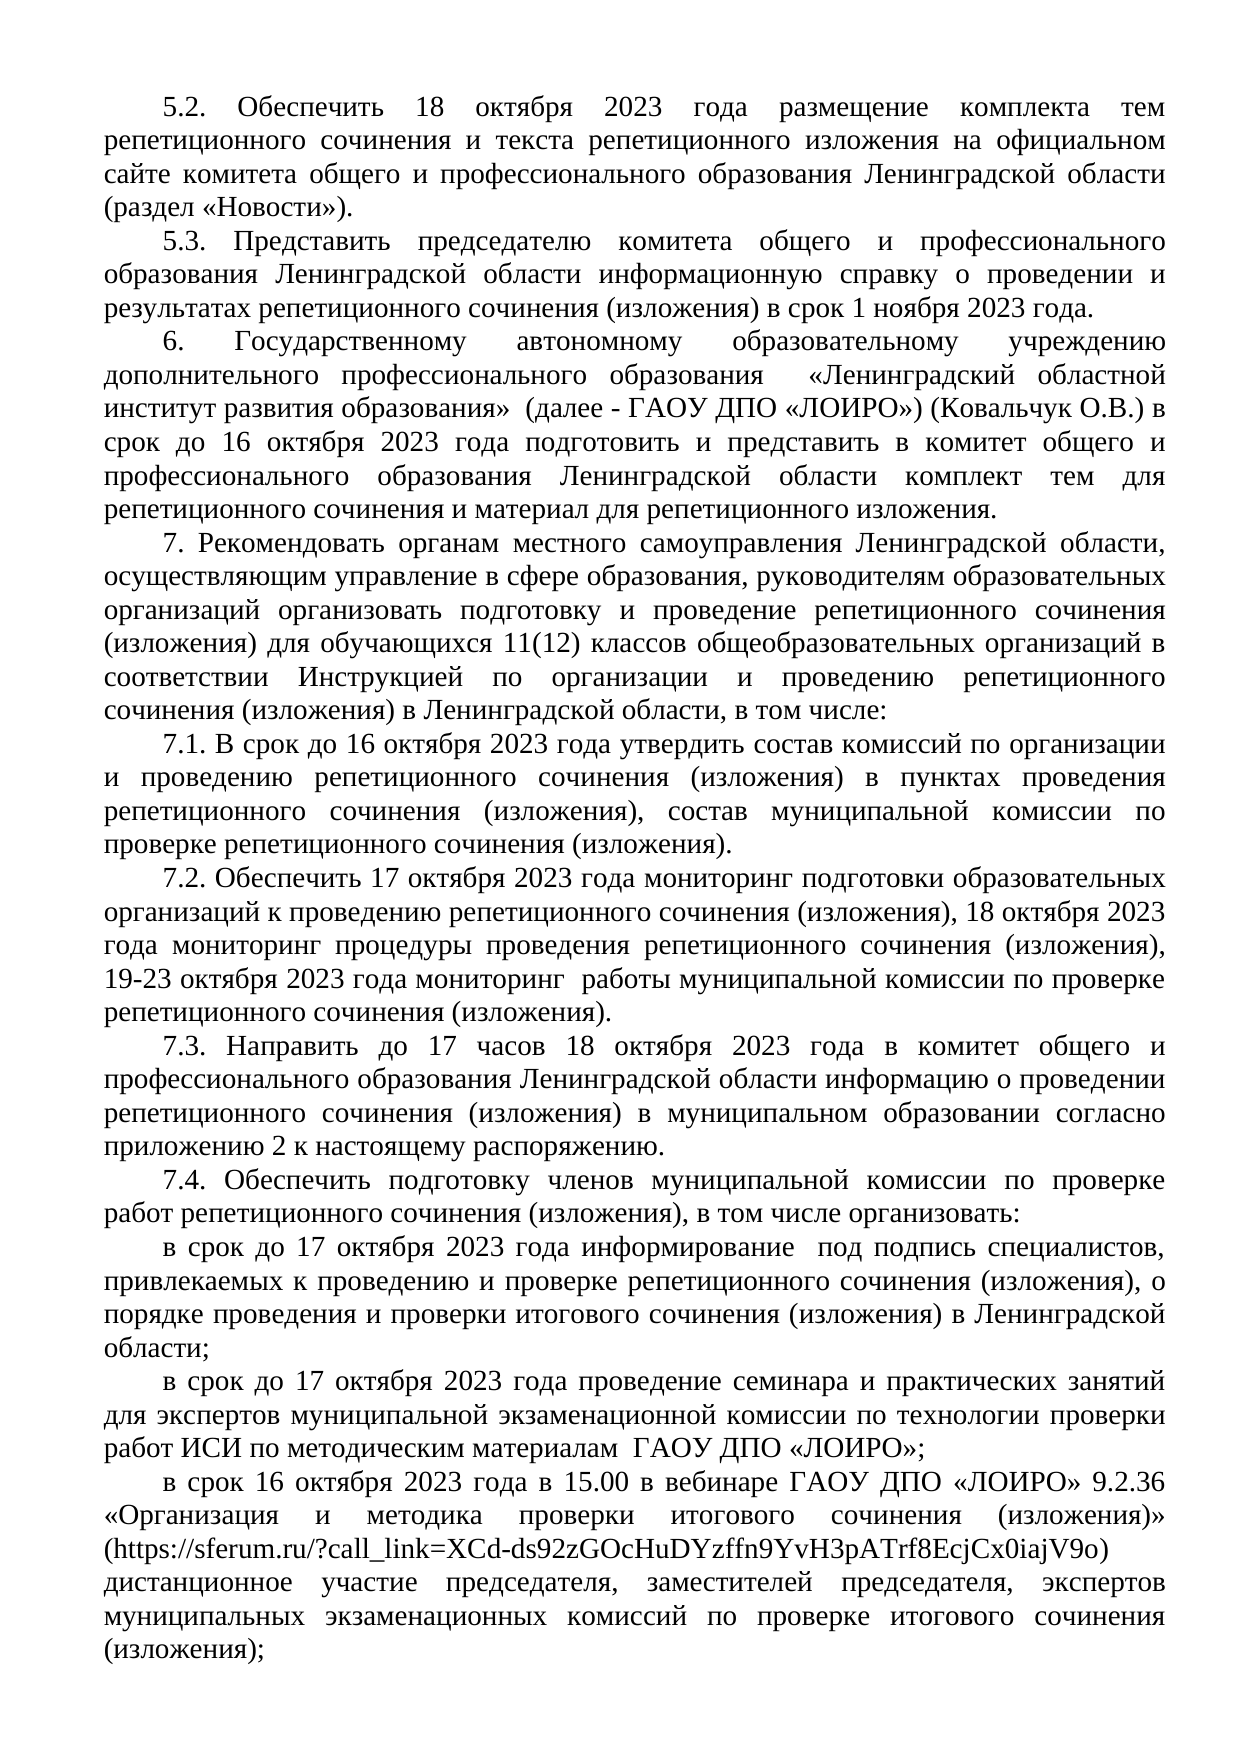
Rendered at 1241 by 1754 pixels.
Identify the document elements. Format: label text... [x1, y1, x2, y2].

text 5.2. Обеспечить 18 октября 2023 года размещение комплекта тем репетиционного сочинения и текста репетиционного изложения на официальном сайте комитета общего и профессионального образования Ленинградской области (раздел «Новости»). [103, 89, 1167, 223]
list в срок до 17 октября 2023 года проведение семинара и практических занятий для экспертов муниципальной экзаменационной комиссии по технологии проверки работ ИСИ по методическим материалам ГАОУ ДПО «ЛОИРО»; [103, 1363, 1167, 1464]
text 5.3. Представить председателю комитета общего и профессионального образования Ленинградской области информационную справку о проведении и результатах репетиционного сочинения (изложения) в срок 1 ноября 2023 года. [103, 223, 1167, 323]
text в срок 16 октября 2023 года в 15.00 в вебинаре ГАОУ ДПО «ЛОИРО» 9.2.36 «Организация и методика проверки итогового сочинения (изложения)» (https://sferum.ru/?call_link=XCd-ds92zGOcHuDYzffn9YvH3pATrf8EcjCx0iajV9o) дистанционное участие председателя, заместителей председателя, экспертов муниципальных экзаменационных комиссий по проверке итогового сочинения (изложения); [103, 1464, 1167, 1665]
list 7.3. Направить до 17 часов 18 октября 2023 года в комитет общего и профессионального образования Ленинградской области информацию о проведении репетиционного сочинения (изложения) в муниципальном образовании согласно приложению 2 к настоящему распоряжению. [103, 1028, 1167, 1162]
list 7.1. В срок до 16 октября 2023 года утвердить состав комиссий по организации и проведению репетиционного сочинения (изложения) в пунктах проведения репетиционного сочинения (изложения), состав муниципальной комиссии по проверке репетиционного сочинения (изложения). [103, 726, 1167, 860]
list в срок до 17 октября 2023 года информирование под подпись специалистов, привлекаемых к проведению и проверке репетиционного сочинения (изложения), о порядке проведения и проверки итогового сочинения (изложения) в Ленинградской области; [103, 1229, 1167, 1363]
list 7.4. Обеспечить подготовку членов муниципальной комиссии по проверке работ репетиционного сочинения (изложения), в том числе организовать: [103, 1162, 1167, 1229]
list 7.2. Обеспечить 17 октября 2023 года мониторинг подготовки образовательных организаций к проведению репетиционного сочинения (изложения), 18 октября 2023 года мониторинг процедуры проведения репетиционного сочинения (изложения), 19-23 октября 2023 года мониторинг работы муниципальной комиссии по проверке репетиционного сочинения (изложения). [103, 860, 1167, 1028]
list 7. Рекомендовать органам местного самоуправления Ленинградской области, осуществляющим управление в сфере образования, руководителям образовательных организаций организовать подготовку и проведение репетиционного сочинения (изложения) для обучающихся 11(12) классов общеобразовательных организаций в соответствии Инструкцией по организации и проведению репетиционного сочинения (изложения) в Ленинградской области, в том числе: [103, 525, 1167, 726]
list 6. Государственному автономному образовательному учреждению дополнительного профессионального образования «Ленинградский областной институт развития образования» (далее - ГАОУ ДПО «ЛОИРО») (Ковальчук О.В.) в срок до 16 октября 2023 года подготовить и представить в комитет общего и профессионального образования Ленинградской области комплект тем для репетиционного сочинения и материал для репетиционного изложения. [103, 323, 1167, 525]
